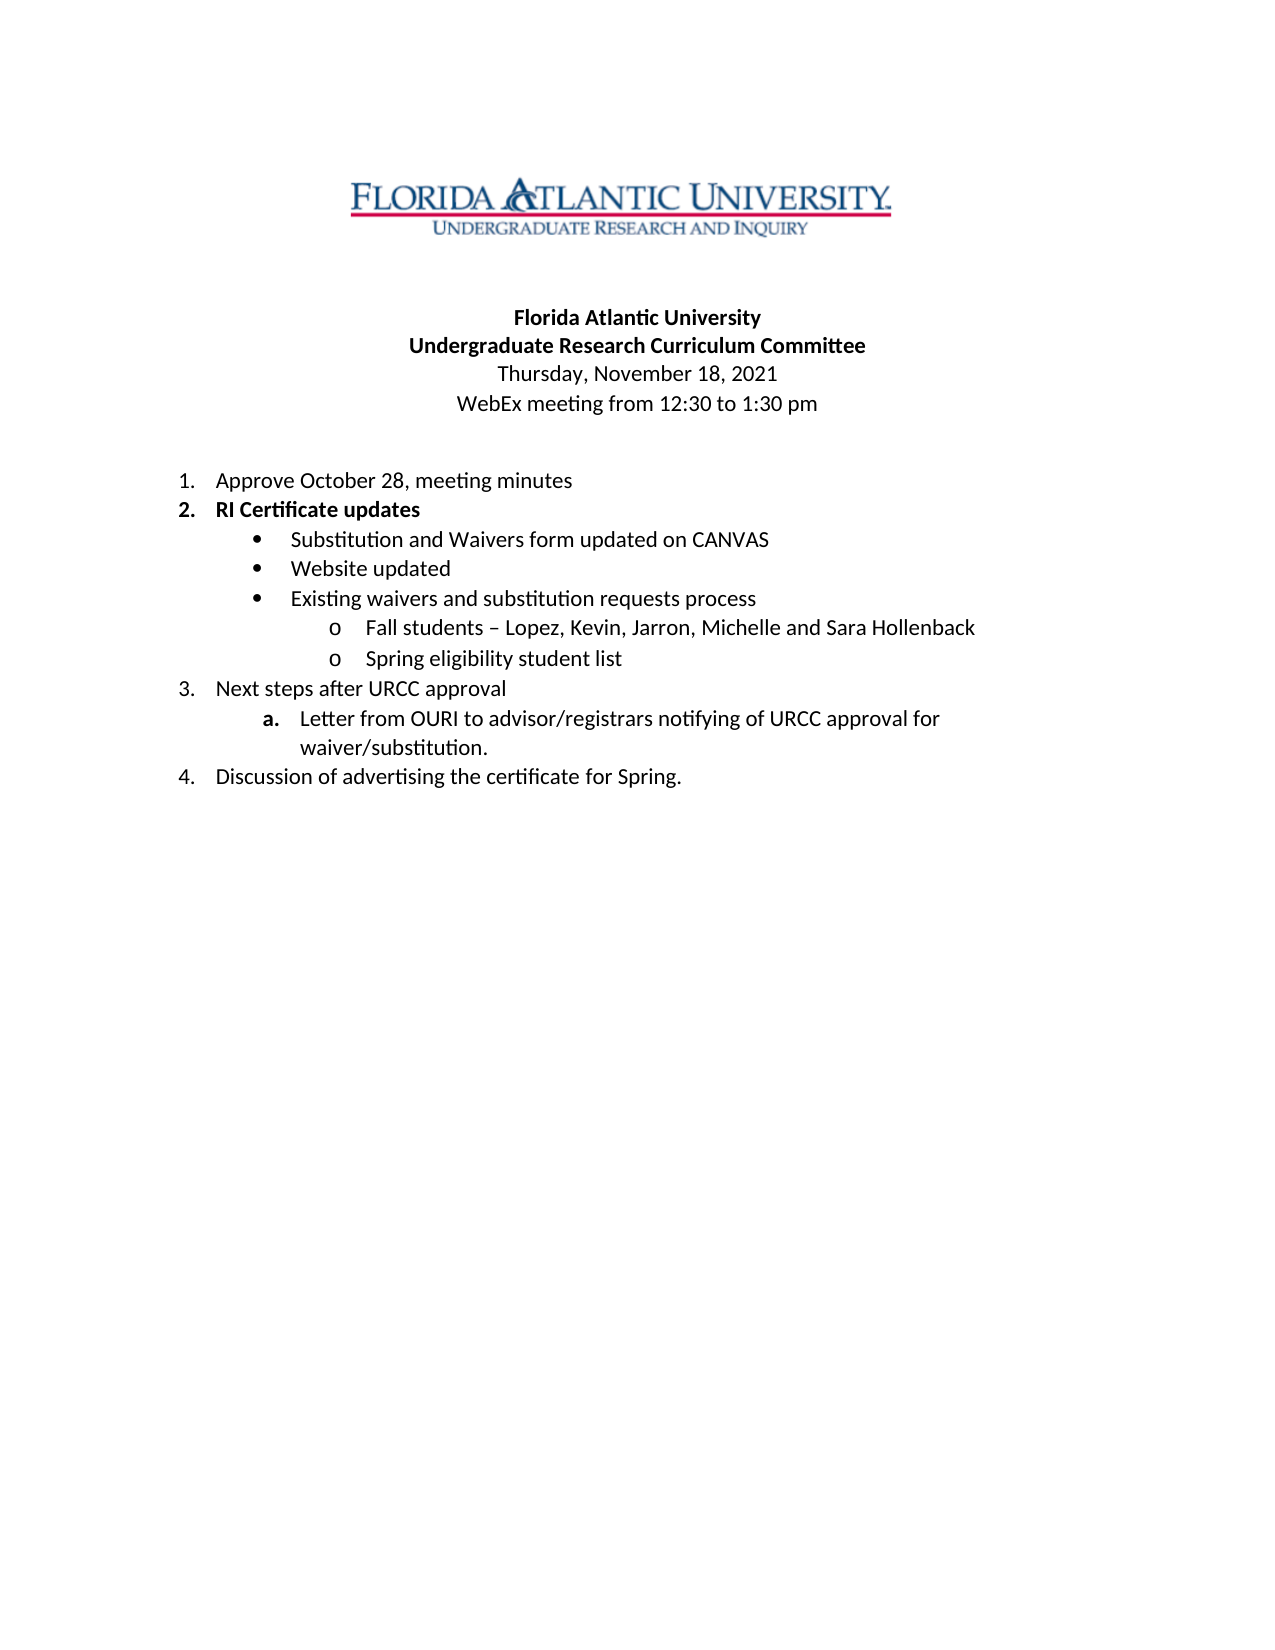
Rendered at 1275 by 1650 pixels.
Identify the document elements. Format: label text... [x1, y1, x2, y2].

text WebEx meeting from 12:30 to 1:30 pm [150, 389, 1125, 417]
list Website updated [253, 554, 1125, 582]
list Spring eligibility student list [328, 644, 1125, 673]
text Undergraduate Research Curriculum Committee [150, 331, 1125, 359]
list Approve October 28, meeting minutes [178, 466, 1125, 494]
list RI Certificate updates [178, 496, 1125, 524]
list Letter from OURI to advisor/registrars notifying of URCC approval for waiver/substitution. [262, 704, 1125, 761]
text Florida Atlantic University [150, 303, 1125, 331]
list Discussion of advertising the certificate for Spring. [178, 762, 1125, 791]
list Existing waivers and substitution requests process [253, 584, 1125, 612]
list Substitution and Waivers form updated on CANVAS [253, 525, 1125, 553]
text Thursday, November 18, 2021 [150, 359, 1125, 387]
list Next steps after URCC approval [178, 674, 1125, 702]
list Fall students – Lopez, Kevin, Jarron, Michelle and Sara Hollenback [328, 613, 1125, 642]
picture [350, 150, 925, 284]
